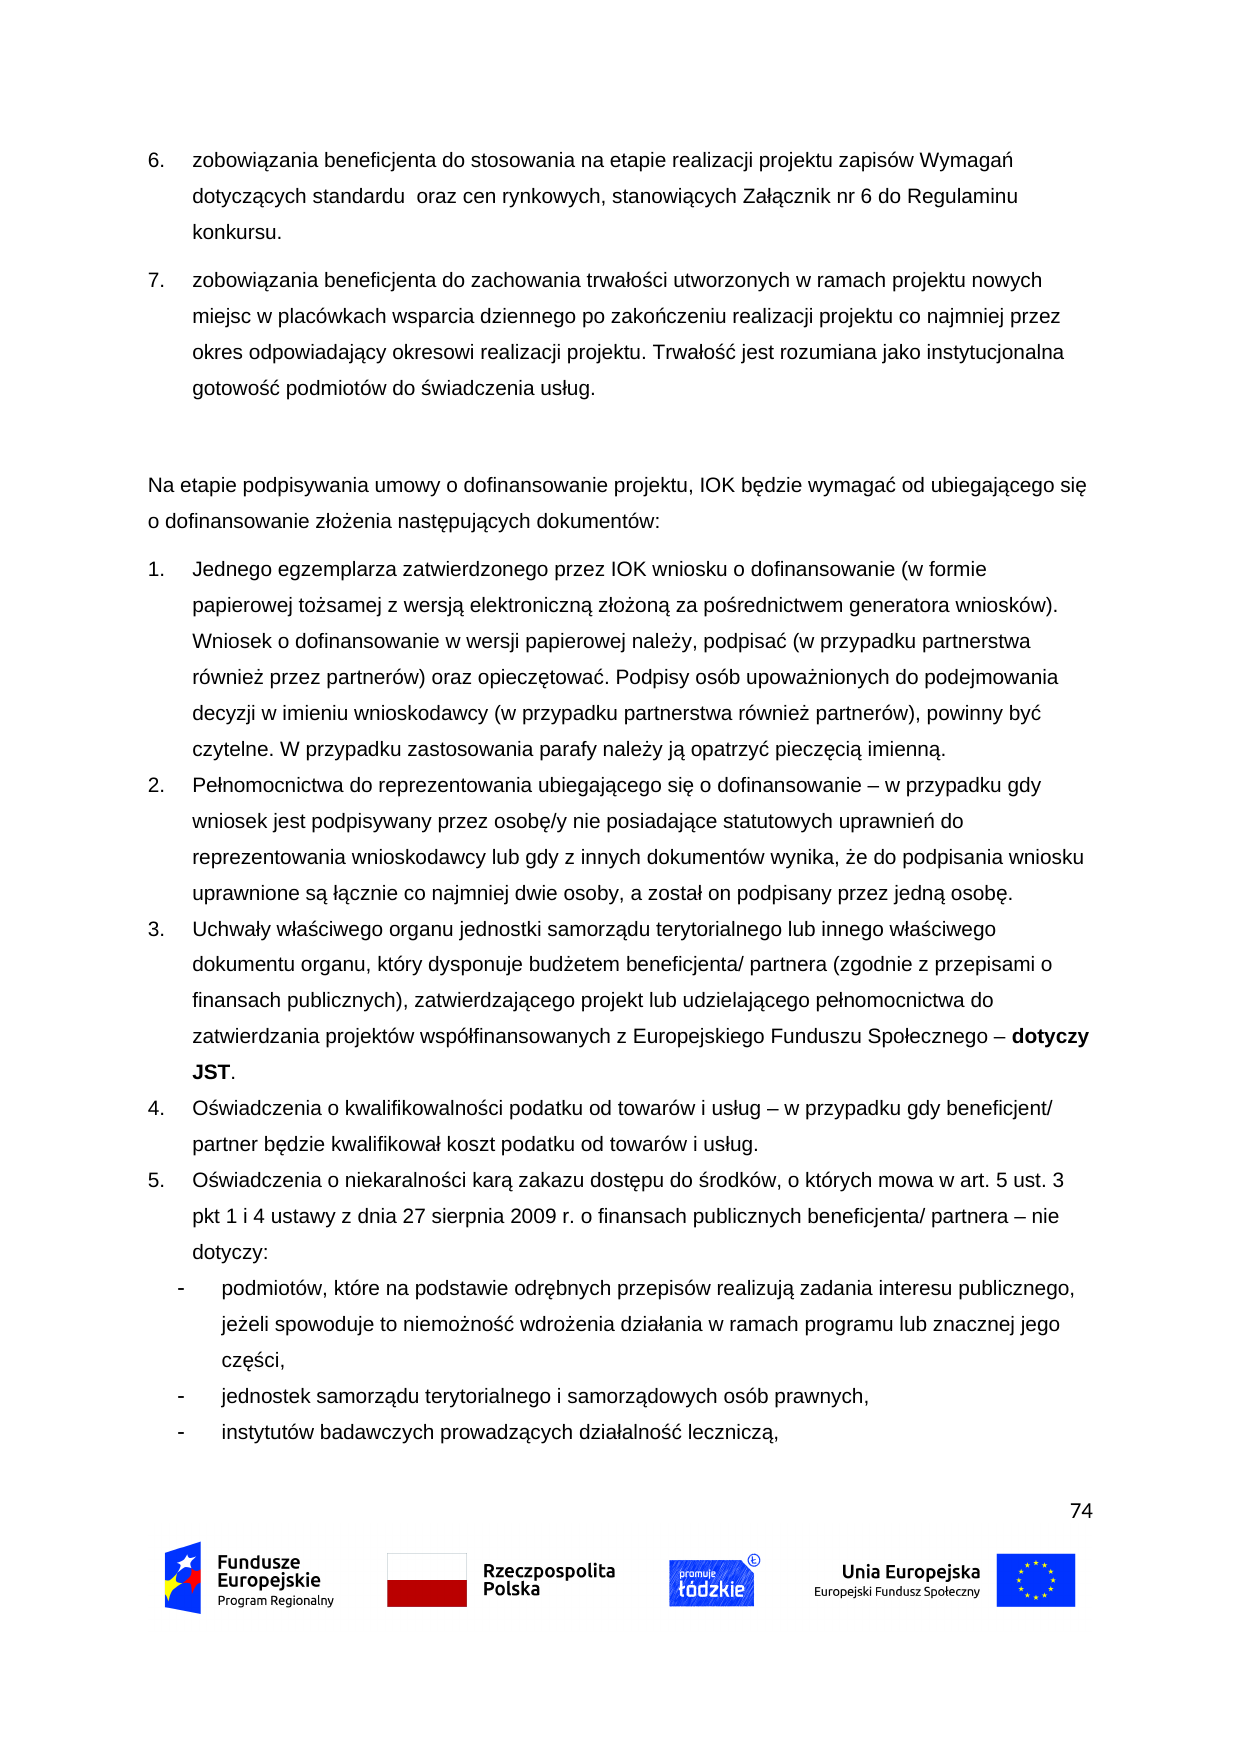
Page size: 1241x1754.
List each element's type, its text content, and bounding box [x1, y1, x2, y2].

text Na etapie podpisywania umowy o dofinansowanie projektu, IOK będzie wymagać od ubiegającego się o dofinansowanie złożenia następujących dokumentów: [148, 473, 1093, 532]
list Oświadczenia o kwalifikowalności podatku od towarów i usług – w przypadku gdy beneficjent/ partner będzie kwalifikował koszt podatku od towarów i usług. [148, 1096, 1093, 1156]
list zobowiązania beneficjenta do zachowania trwałości utworzonych w ramach projektu nowych miejsc w placówkach wsparcia dziennego po zakończeniu realizacji projektu co najmniej przez okres odpowiadający okresowi realizacji projektu. Trwałość jest rozumiana jako instytucjonalna gotowość podmiotów do świadczenia usług. [148, 268, 1093, 400]
picture [147, 1523, 1093, 1632]
list podmiotów, które na podstawie odrębnych przepisów realizują zadania interesu publicznego, jeżeli spowoduje to niemożność wdrożenia działania w ramach programu lub znacznej jego części, [177, 1276, 1093, 1372]
list Pełnomocnictwa do reprezentowania ubiegającego się o dofinansowanie – w przypadku gdy wniosek jest podpisywany przez osobę/y nie posiadające statutowych uprawnień do reprezentowania wnioskodawcy lub gdy z innych dokumentów wynika, że do podpisania wniosku uprawnione są łącznie co najmniej dwie osoby, a został on podpisany przez jedną osobę. [148, 773, 1093, 904]
list Oświadczenia o niekaralności karą zakazu dostępu do środków, o których mowa w art. 5 ust. 3 pkt 1 i 4 ustawy z dnia 27 sierpnia 2009 r. o finansach publicznych beneficjenta/ partnera – nie dotyczy: [148, 1168, 1093, 1264]
list Jednego egzemplarza zatwierdzonego przez IOK wniosku o dofinansowanie (w formie papierowej tożsamej z wersją elektroniczną złożoną za pośrednictwem generatora wniosków). Wniosek o dofinansowanie w wersji papierowej należy, podpisać (w przypadku partnerstwa również przez partnerów) oraz opieczętować. Podpisy osób upoważnionych do podejmowania decyzji w imieniu wnioskodawcy (w przypadku partnerstwa również partnerów), powinny być czytelne. W przypadku zastosowania parafy należy ją opatrzyć pieczęcią imienną. [148, 557, 1093, 761]
list zobowiązania beneficjenta do stosowania na etapie realizacji projektu zapisów Wymagań dotyczących standardu oraz cen rynkowych, stanowiących Załącznik nr 6 do Regulaminu konkursu. [148, 148, 1093, 243]
list Uchwały właściwego organu jednostki samorządu terytorialnego lub innego właściwego dokumentu organu, który dysponuje budżetem beneficjenta/ partnera (zgodnie z przepisami o finansach publicznych), zatwierdzającego projekt lub udzielającego pełnomocnictwa do zatwierdzania projektów współfinansowanych z Europejskiego Funduszu Społecznego – dotyczy JST. [148, 916, 1093, 1084]
list jednostek samorządu terytorialnego i samorządowych osób prawnych, [177, 1384, 1093, 1408]
list instytutów badawczych prowadzących działalność leczniczą, [177, 1420, 1093, 1444]
